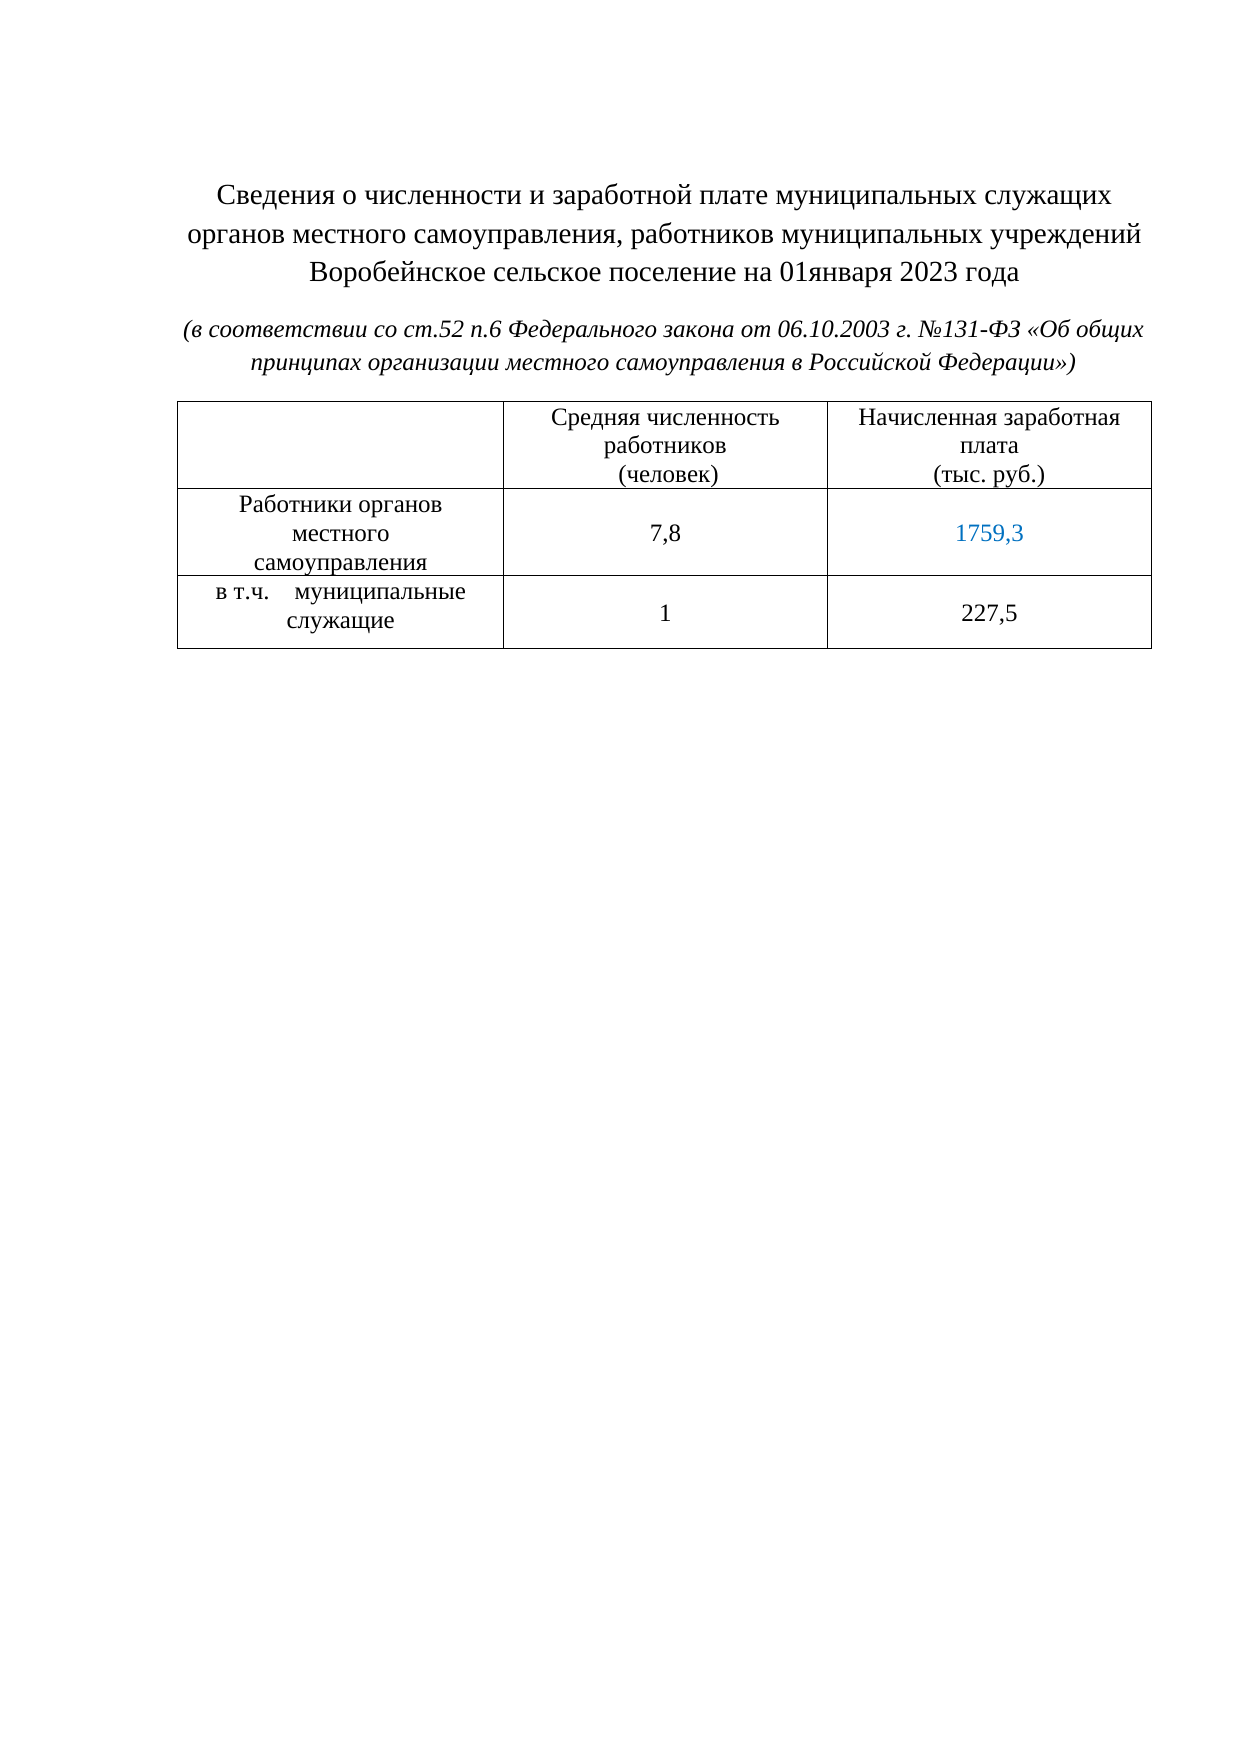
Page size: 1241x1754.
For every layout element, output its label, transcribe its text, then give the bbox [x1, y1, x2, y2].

table_cell 1 [504, 576, 827, 648]
table_header Начисленная заработная плата (тыс. руб.) [828, 402, 1151, 488]
text Сведения о численности и заработной плате муниципальных служащих органов местного самоуправления, работников муниципальных учреждений Воробейнское сельское поселение на 01января 2023 года [177, 177, 1152, 288]
table_header [178, 402, 503, 488]
table_cell 7,8 [504, 489, 827, 575]
table_header Средняя численность работников (человек) [504, 402, 827, 488]
table_cell 227,5 [828, 576, 1151, 648]
table_cell 1759,3 [828, 489, 1151, 575]
table_cell в т.ч. муниципальные служащие [178, 576, 503, 648]
text (в соответствии со ст.52 п.6 Федерального закона от 06.10.2003 г. №131-ФЗ «Об общих принципах организации местного самоуправления в Российской Федерации») [177, 314, 1152, 376]
table_cell Работники органов местного самоуправления [178, 489, 503, 575]
